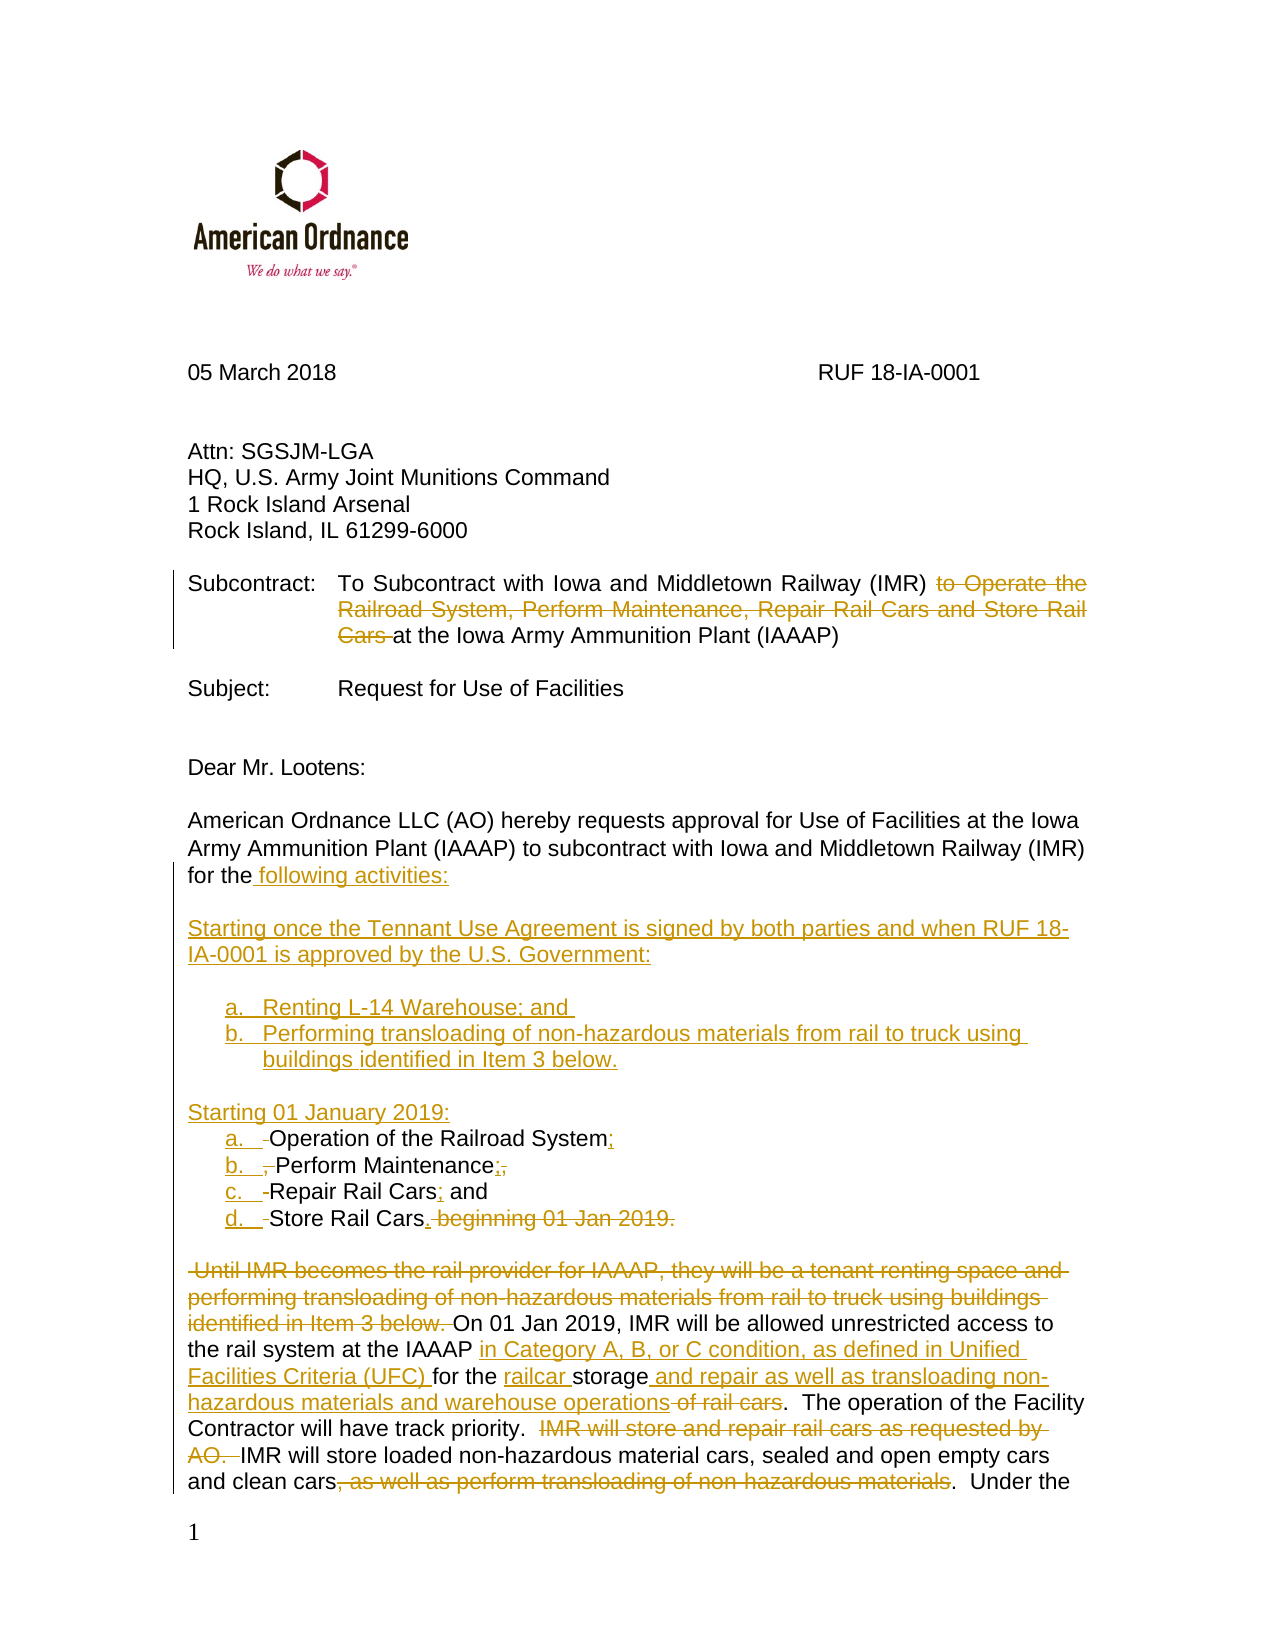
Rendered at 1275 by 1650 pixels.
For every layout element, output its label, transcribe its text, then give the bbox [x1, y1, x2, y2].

picture [193, 150, 408, 280]
text 05 March 2018 RUF 18-IA-0001 [187, 359, 1087, 411]
list Operation of the Railroad System [225, 1125, 1087, 1152]
list Perform Maintenance [225, 1152, 1087, 1178]
text Rock Island, IL 61299-6000 [187, 517, 1087, 543]
list Store Rail Cars [225, 1204, 1087, 1231]
text Attn: SGSJM-LGA [187, 438, 1087, 464]
text American Ordnance LLC (AO) hereby requests approval for Use of Facilities at the Iowa Army Ammunition Plant (IAAAP) to subcontract with Iowa and Middletown Railway (IMR) for the [187, 807, 1087, 888]
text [187, 1257, 1087, 1494]
text HQ, U.S. Army Joint Munitions Command [187, 464, 1087, 491]
text 1 Rock Island Arsenal [187, 491, 1087, 517]
list Repair Rail Cars and [225, 1178, 1087, 1204]
text Dear Mr. Lootens: [187, 754, 1087, 780]
text Subject: Request for Use of Facilities [187, 675, 1087, 701]
text Subcontract: To Subcontract with Iowa and Middletown Railway (IMR) at the Iowa Army Ammunition Plant (IAAAP) [187, 569, 1087, 649]
